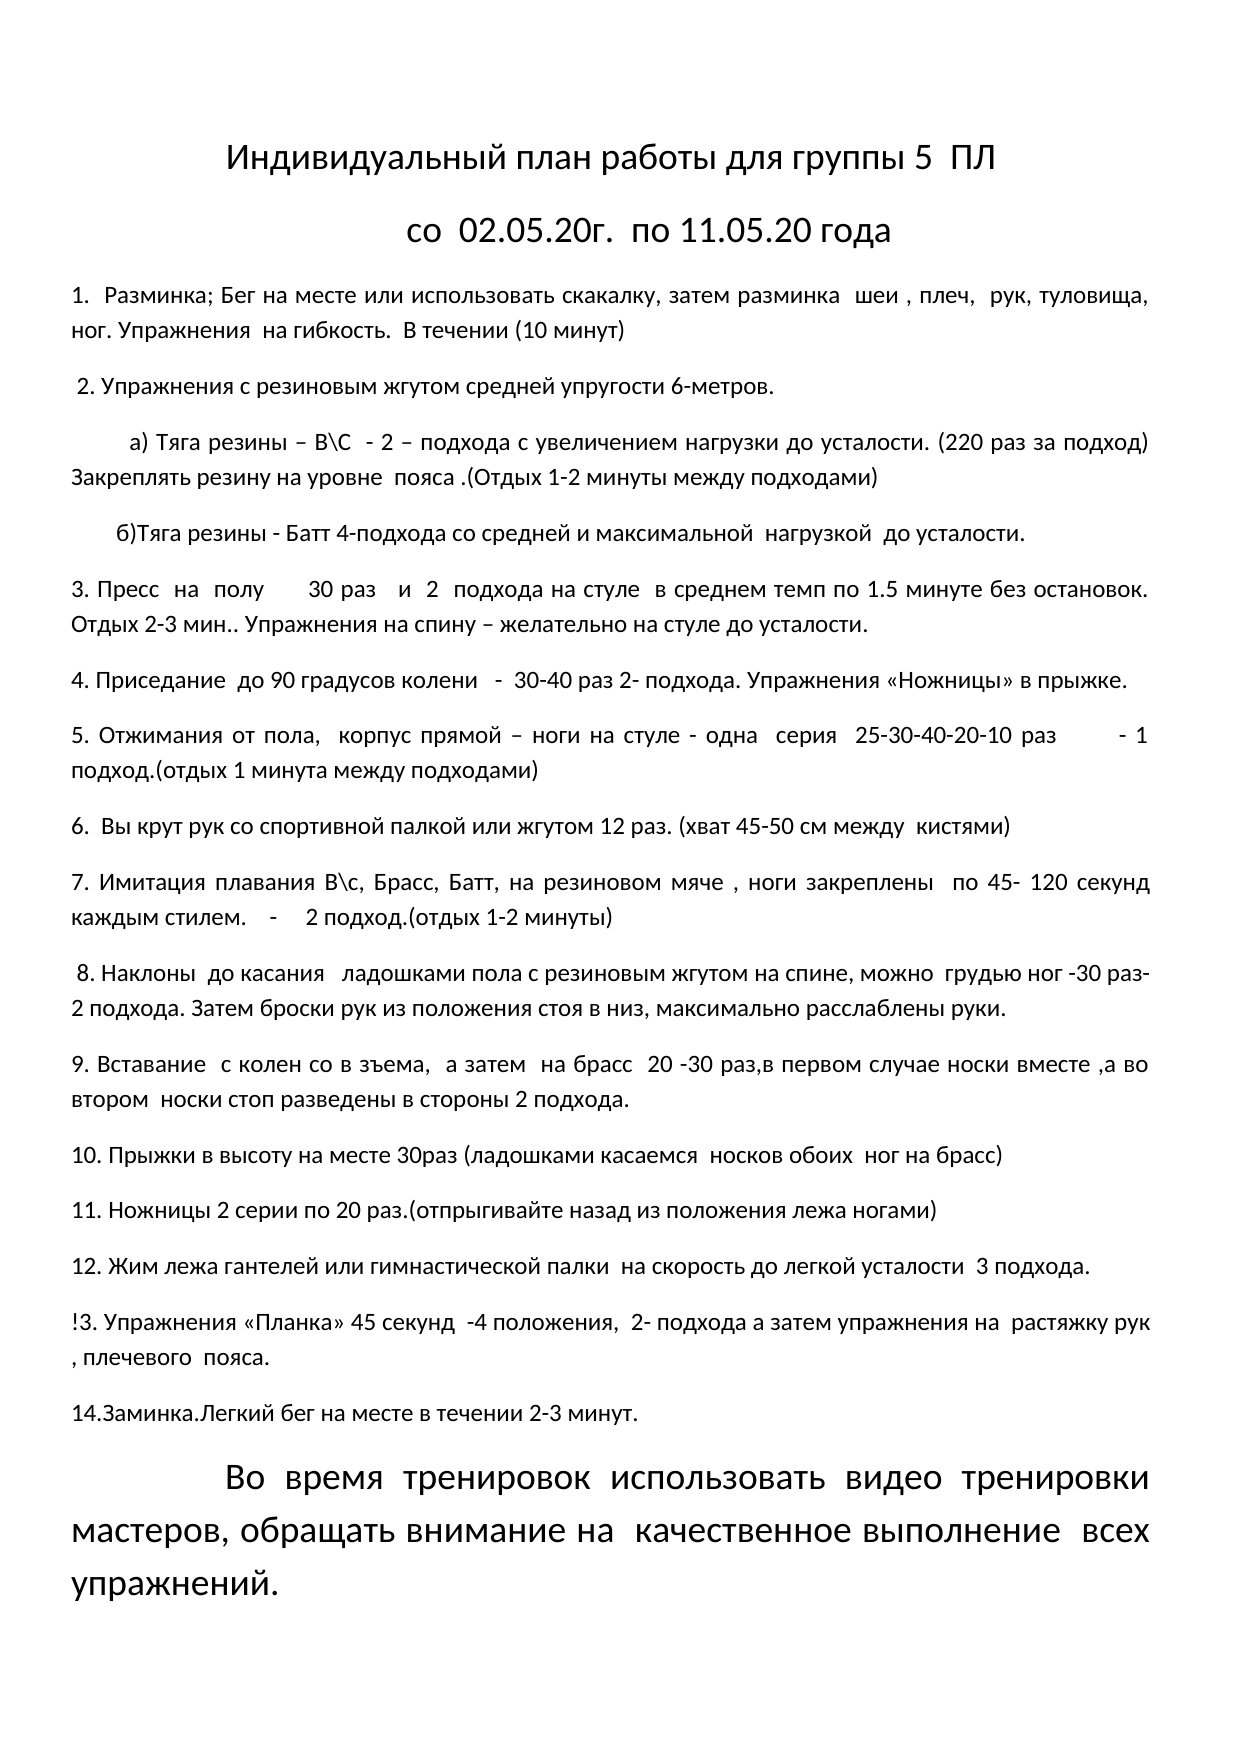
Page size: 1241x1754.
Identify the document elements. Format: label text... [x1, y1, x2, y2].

text Во время тренировок использовать видео тренировки мастеров, обращать внимание на качественное выполнение всех упражнений. [71, 1453, 1152, 1604]
text 1. Разминка; Бег на месте или использовать скакалку, затем разминка шеи , плеч, рук, туловища, ног. Упражнения на гибкость. В течении (10 минут) [71, 280, 1152, 345]
text !3. Упражнения «Планка» 45 секунд -4 положения, 2- подхода а затем упражнения на растяжку рук , плечевого пояса. [71, 1306, 1152, 1372]
text 8. Наклоны до касания ладошками пола с резиновым жгутом на спине, можно грудью ног -30 раз-2 подхода. Затем броски рук из положения стоя в низ, максимально расслаблены руки. [71, 957, 1152, 1023]
text 6. Вы крут рук со спортивной палкой или жгутом 12 раз. (хват 45-50 см между кистями) [71, 811, 1152, 841]
text 7. Имитация плавания В\с, Брасс, Батт, на резиновом мяче , ноги закреплены по 45- 120 секунд каждым стилем. - 2 подход.(отдых 1-2 минуты) [71, 866, 1152, 932]
text со 02.05.20г. по 11.05.20 года [71, 206, 1152, 252]
text а) Тяга резины – В\С - 2 – подхода с увеличением нагрузки до усталости. (220 раз за подход) Закреплять резину на уровне пояса .(Отдых 1-2 минуты между подходами) [71, 426, 1152, 492]
text 12. Жим лежа гантелей или гимнастической палки на скорость до легкой усталости 3 подхода. [71, 1251, 1152, 1281]
text 5. Отжимания от пола, корпус прямой – ноги на стуле - одна серия 25-30-40-20-10 раз - 1 подход.(отдых 1 минута между подходами) [71, 720, 1152, 785]
text 10. Прыжки в высоту на месте 30раз (ладошками касаемся носков обоих ног на брасс) [71, 1139, 1152, 1169]
text б)Тяга резины - Батт 4-подхода со средней и максимальной нагрузкой до усталости. [71, 517, 1152, 548]
text 11. Ножницы 2 серии по 20 раз.(отпрыгивайте назад из положения лежа ногами) [71, 1195, 1152, 1225]
text 2. Упражнения с резиновым жгутом средней упругости 6-метров. [71, 371, 1152, 401]
text Индивидуальный план работы для группы 5 ПЛ [71, 133, 1152, 178]
text 3. Пресс на полу 30 раз и 2 подхода на стуле в среднем темп по 1.5 минуте без остановок. Отдых 2-3 мин.. Упражнения на спину – желательно на стуле до усталости. [71, 573, 1152, 638]
text 4. Приседание до 90 градусов колени - 30-40 раз 2- подхода. Упражнения «Ножницы» в прыжке. [71, 664, 1152, 694]
text 9. Вставание с колен со в зъема, а затем на брасс 20 -30 раз,в первом случае носки вместе ,а во втором носки стоп разведены в стороны 2 подхода. [71, 1048, 1152, 1113]
text 14.Заминка.Легкий бег на месте в течении 2-3 минут. [71, 1397, 1152, 1428]
